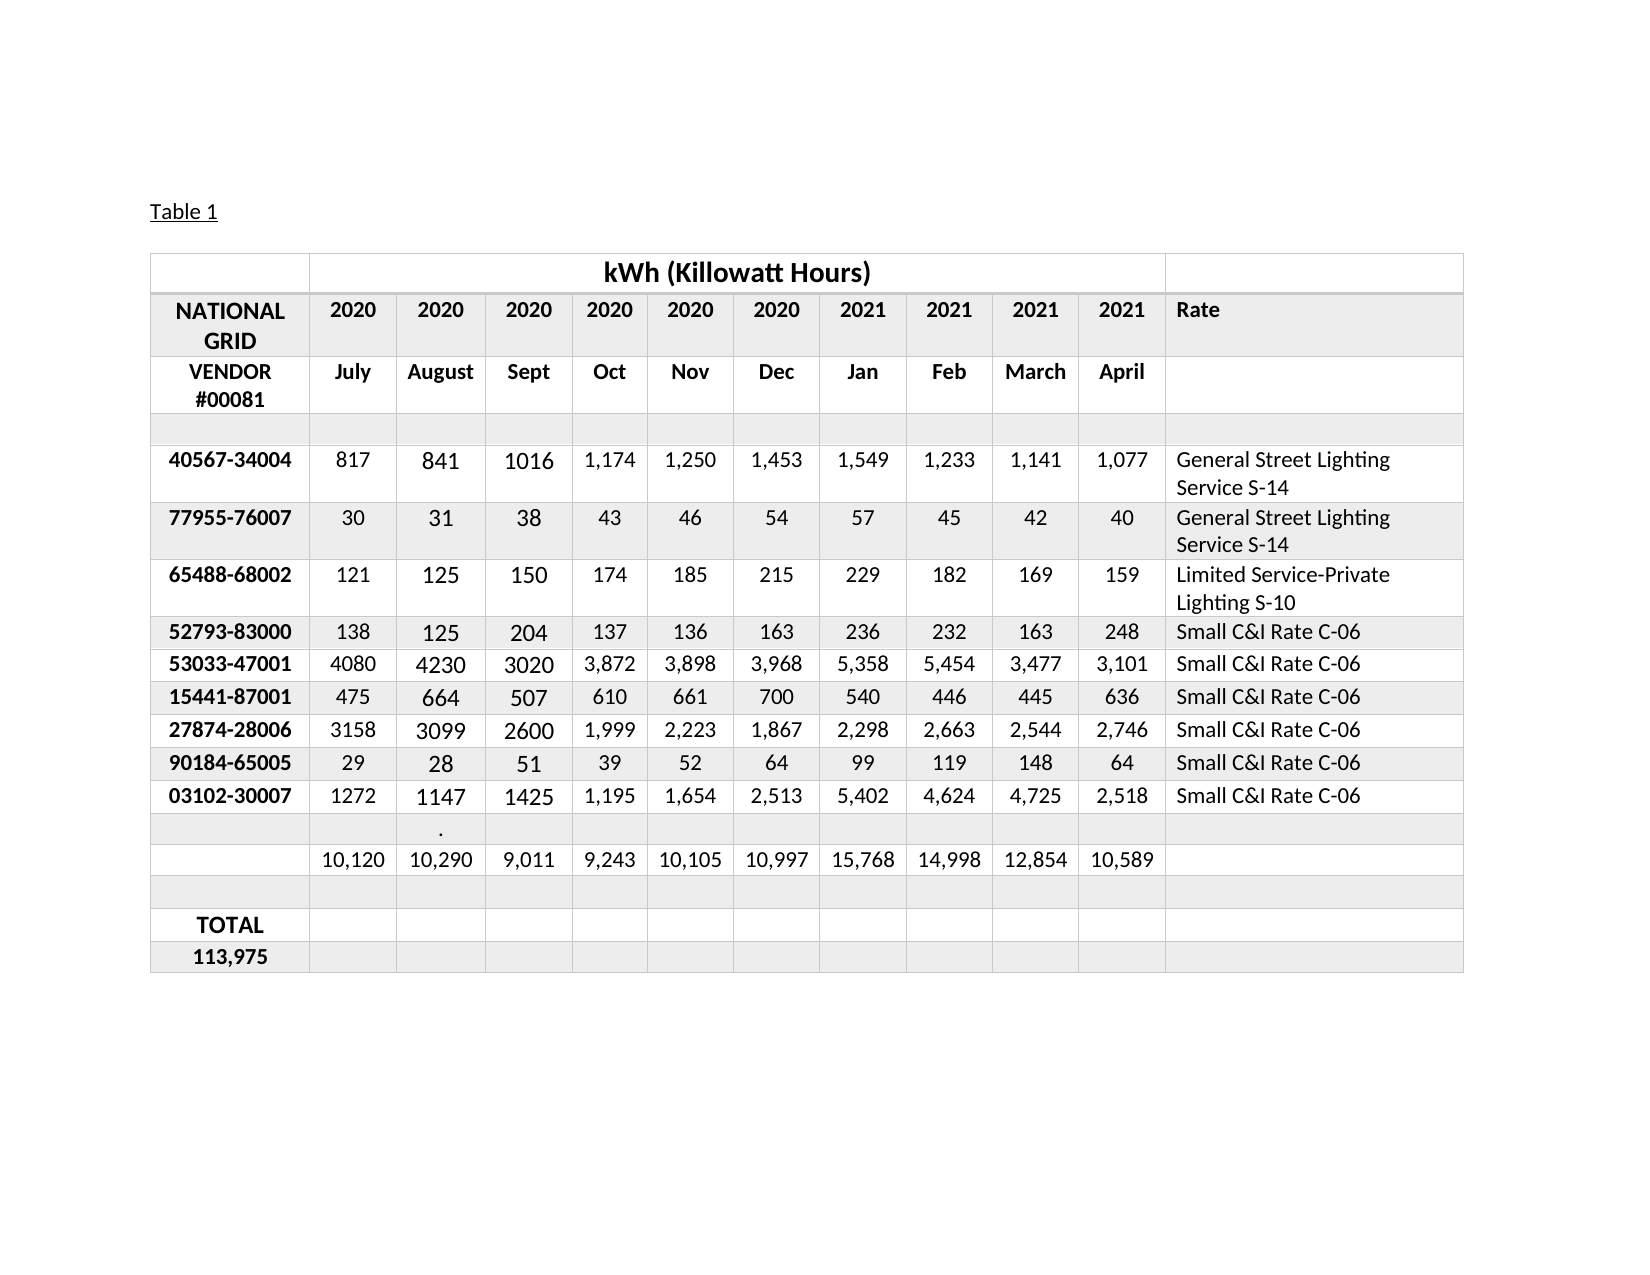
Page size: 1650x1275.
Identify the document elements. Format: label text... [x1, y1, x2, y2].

table_cell [734, 876, 819, 908]
table_cell 185 [648, 560, 733, 616]
table_cell 45 [907, 503, 992, 559]
table_cell [573, 876, 647, 908]
table_cell General Street Lighting Service S-14 [1166, 446, 1463, 502]
table_cell [1079, 909, 1165, 941]
table_cell [820, 909, 906, 941]
table_cell General Street Lighting Service S-14 [1166, 503, 1463, 559]
table_cell 163 [993, 617, 1078, 648]
table_cell [1166, 909, 1463, 941]
table_cell 1147 [397, 781, 485, 813]
table_cell July [310, 357, 396, 413]
table_cell [734, 414, 819, 444]
table_cell 148 [993, 748, 1078, 780]
table_cell [486, 876, 572, 908]
table_cell [1079, 814, 1165, 844]
table_cell Small C&I Rate C-06 [1166, 617, 1463, 648]
table_cell 12,854 [993, 845, 1078, 875]
table_cell [907, 942, 992, 972]
table_cell 610 [573, 682, 647, 714]
table_cell [993, 414, 1078, 444]
table_cell 2,746 [1079, 715, 1165, 747]
table_cell [310, 814, 396, 844]
table_cell 169 [993, 560, 1078, 616]
table_cell 174 [573, 560, 647, 616]
table_cell [734, 942, 819, 972]
table_cell 3,477 [993, 650, 1078, 681]
table_cell 9,243 [573, 845, 647, 875]
table_cell 10,120 [310, 845, 396, 875]
table_cell 119 [907, 748, 992, 780]
table_cell Feb [907, 357, 992, 413]
table_cell 2020 [486, 295, 572, 356]
table_cell [573, 942, 647, 972]
table_cell Rate [1166, 295, 1463, 356]
table_cell 817 [310, 446, 396, 502]
table_cell 39 [573, 748, 647, 780]
table_cell 28 [397, 748, 485, 780]
table_cell 99 [820, 748, 906, 780]
table_cell [573, 909, 647, 941]
table_cell 1,867 [734, 715, 819, 747]
table_cell 664 [397, 682, 485, 714]
table_cell VENDOR #00081 [151, 357, 309, 413]
table_cell Small C&I Rate C-06 [1166, 781, 1463, 813]
table_cell 1,549 [820, 446, 906, 502]
table_cell 2,544 [993, 715, 1078, 747]
table_cell 90184-65005 [151, 748, 309, 780]
table_cell Small C&I Rate C-06 [1166, 682, 1463, 714]
table_cell 29 [310, 748, 396, 780]
table_cell 1,233 [907, 446, 992, 502]
table_cell 125 [397, 617, 485, 648]
table_cell April [1079, 357, 1165, 413]
table_cell 40 [1079, 503, 1165, 559]
table_cell [486, 414, 572, 444]
table_cell 9,011 [486, 845, 572, 875]
table_cell NATIONAL GRID [151, 295, 309, 356]
table_cell [573, 814, 647, 844]
table_cell [734, 909, 819, 941]
table_cell 700 [734, 682, 819, 714]
table_cell 248 [1079, 617, 1165, 648]
table_cell 204 [486, 617, 572, 648]
text Table 1 [150, 197, 1500, 253]
table_header kWh (Killowatt Hours) [310, 254, 1165, 292]
table_cell 1,250 [648, 446, 733, 502]
table_cell Oct [573, 357, 647, 413]
table_cell 3,101 [1079, 650, 1165, 681]
table_cell Limited Service-Private Lighting S-10 [1166, 560, 1463, 616]
table_cell 2021 [1079, 295, 1165, 356]
table_cell 113,975 [151, 942, 309, 972]
table_cell [310, 876, 396, 908]
table_cell 65488-68002 [151, 560, 309, 616]
table_cell Small C&I Rate C-06 [1166, 650, 1463, 681]
table_cell [1166, 414, 1463, 444]
table_cell 54 [734, 503, 819, 559]
table_cell [397, 876, 485, 908]
table_cell 2020 [734, 295, 819, 356]
table_cell 138 [310, 617, 396, 648]
table_cell 1272 [310, 781, 396, 813]
table_cell 4230 [397, 650, 485, 681]
table_cell [820, 814, 906, 844]
table_cell [1166, 876, 1463, 908]
table_cell 2,663 [907, 715, 992, 747]
table_cell Dec [734, 357, 819, 413]
table_header [1166, 254, 1463, 292]
table_cell 2021 [820, 295, 906, 356]
table_cell Nov [648, 357, 733, 413]
table_cell 1,174 [573, 446, 647, 502]
table_cell [993, 909, 1078, 941]
table_cell 1,999 [573, 715, 647, 747]
table_cell [648, 876, 733, 908]
table_cell 64 [1079, 748, 1165, 780]
table_cell [648, 414, 733, 444]
table_cell [486, 814, 572, 844]
table_cell [310, 414, 396, 444]
table_cell [1079, 876, 1165, 908]
table_cell 51 [486, 748, 572, 780]
table_cell [648, 909, 733, 941]
table_cell 3,968 [734, 650, 819, 681]
table_cell 1,195 [573, 781, 647, 813]
table_cell [734, 814, 819, 844]
table_cell 136 [648, 617, 733, 648]
table_cell [397, 942, 485, 972]
table_cell 229 [820, 560, 906, 616]
table_cell 1,141 [993, 446, 1078, 502]
table_cell [648, 814, 733, 844]
table_cell [1166, 814, 1463, 844]
table_cell 3,872 [573, 650, 647, 681]
table_cell 10,105 [648, 845, 733, 875]
table_cell 15,768 [820, 845, 906, 875]
table_cell 1425 [486, 781, 572, 813]
table_cell 5,358 [820, 650, 906, 681]
table_cell 150 [486, 560, 572, 616]
table_cell 2600 [486, 715, 572, 747]
table_cell August [397, 357, 485, 413]
table_cell [648, 942, 733, 972]
table_cell 64 [734, 748, 819, 780]
table_cell [151, 845, 309, 875]
table_cell 163 [734, 617, 819, 648]
table_cell 121 [310, 560, 396, 616]
table_cell 5,402 [820, 781, 906, 813]
table_cell 31 [397, 503, 485, 559]
table_cell [907, 814, 992, 844]
table_cell [310, 942, 396, 972]
table_cell [993, 876, 1078, 908]
table_cell [1166, 942, 1463, 972]
table_cell 2,513 [734, 781, 819, 813]
table_cell 3,898 [648, 650, 733, 681]
table_cell . [397, 814, 485, 844]
table_cell 445 [993, 682, 1078, 714]
table_cell 2020 [397, 295, 485, 356]
table_cell 540 [820, 682, 906, 714]
table_cell 4,624 [907, 781, 992, 813]
table_cell 1,453 [734, 446, 819, 502]
table_cell [1079, 942, 1165, 972]
table_cell 3158 [310, 715, 396, 747]
table_cell [907, 909, 992, 941]
table_cell 236 [820, 617, 906, 648]
table_cell 507 [486, 682, 572, 714]
table_cell 1,077 [1079, 446, 1165, 502]
table_cell 03102-30007 [151, 781, 309, 813]
table_cell [397, 909, 485, 941]
table_cell 2021 [907, 295, 992, 356]
table_cell March [993, 357, 1078, 413]
table_cell 4,725 [993, 781, 1078, 813]
table_cell 52 [648, 748, 733, 780]
table_cell [397, 414, 485, 444]
table_cell 446 [907, 682, 992, 714]
table_cell 43 [573, 503, 647, 559]
table_cell [310, 909, 396, 941]
table_cell 10,290 [397, 845, 485, 875]
table_cell 232 [907, 617, 992, 648]
table_cell 52793-83000 [151, 617, 309, 648]
table_cell Small C&I Rate C-06 [1166, 715, 1463, 747]
table_cell 1,654 [648, 781, 733, 813]
table_cell [486, 942, 572, 972]
table_cell 215 [734, 560, 819, 616]
table_cell 27874-28006 [151, 715, 309, 747]
table_cell [151, 814, 309, 844]
table_cell 40567-34004 [151, 446, 309, 502]
table_cell TOTAL [151, 909, 309, 941]
table_cell 42 [993, 503, 1078, 559]
table_cell 182 [907, 560, 992, 616]
table_cell [820, 876, 906, 908]
table_cell [1079, 414, 1165, 444]
table_cell 53033-47001 [151, 650, 309, 681]
table_cell [151, 414, 309, 444]
table_cell 125 [397, 560, 485, 616]
table_cell [907, 876, 992, 908]
table_cell 2020 [573, 295, 647, 356]
table_cell 57 [820, 503, 906, 559]
table_cell 10,589 [1079, 845, 1165, 875]
table_cell 661 [648, 682, 733, 714]
table_cell 137 [573, 617, 647, 648]
table_cell [820, 942, 906, 972]
table_cell 3020 [486, 650, 572, 681]
table_cell 15441-87001 [151, 682, 309, 714]
table_cell 77955-76007 [151, 503, 309, 559]
table_cell 5,454 [907, 650, 992, 681]
table_cell Sept [486, 357, 572, 413]
table_cell 30 [310, 503, 396, 559]
table_cell 2,518 [1079, 781, 1165, 813]
table_cell 3099 [397, 715, 485, 747]
table_cell [907, 414, 992, 444]
table_cell 46 [648, 503, 733, 559]
table_cell 14,998 [907, 845, 992, 875]
table_cell Small C&I Rate C-06 [1166, 748, 1463, 780]
table_cell 38 [486, 503, 572, 559]
table_cell 2020 [310, 295, 396, 356]
table_cell 2,223 [648, 715, 733, 747]
table_cell 2020 [648, 295, 733, 356]
table_cell 2,298 [820, 715, 906, 747]
table_cell [820, 414, 906, 444]
table_cell [993, 942, 1078, 972]
table_cell [573, 414, 647, 444]
table_cell 4080 [310, 650, 396, 681]
table_cell 159 [1079, 560, 1165, 616]
table_cell [151, 876, 309, 908]
table_cell 841 [397, 446, 485, 502]
table_cell 636 [1079, 682, 1165, 714]
table_cell [1166, 845, 1463, 875]
table_cell 1016 [486, 446, 572, 502]
table_cell [1166, 357, 1463, 413]
table_cell 2021 [993, 295, 1078, 356]
table_cell [993, 814, 1078, 844]
table_cell Jan [820, 357, 906, 413]
table_cell 10,997 [734, 845, 819, 875]
table_cell 475 [310, 682, 396, 714]
table_header [151, 254, 309, 292]
table_cell [486, 909, 572, 941]
